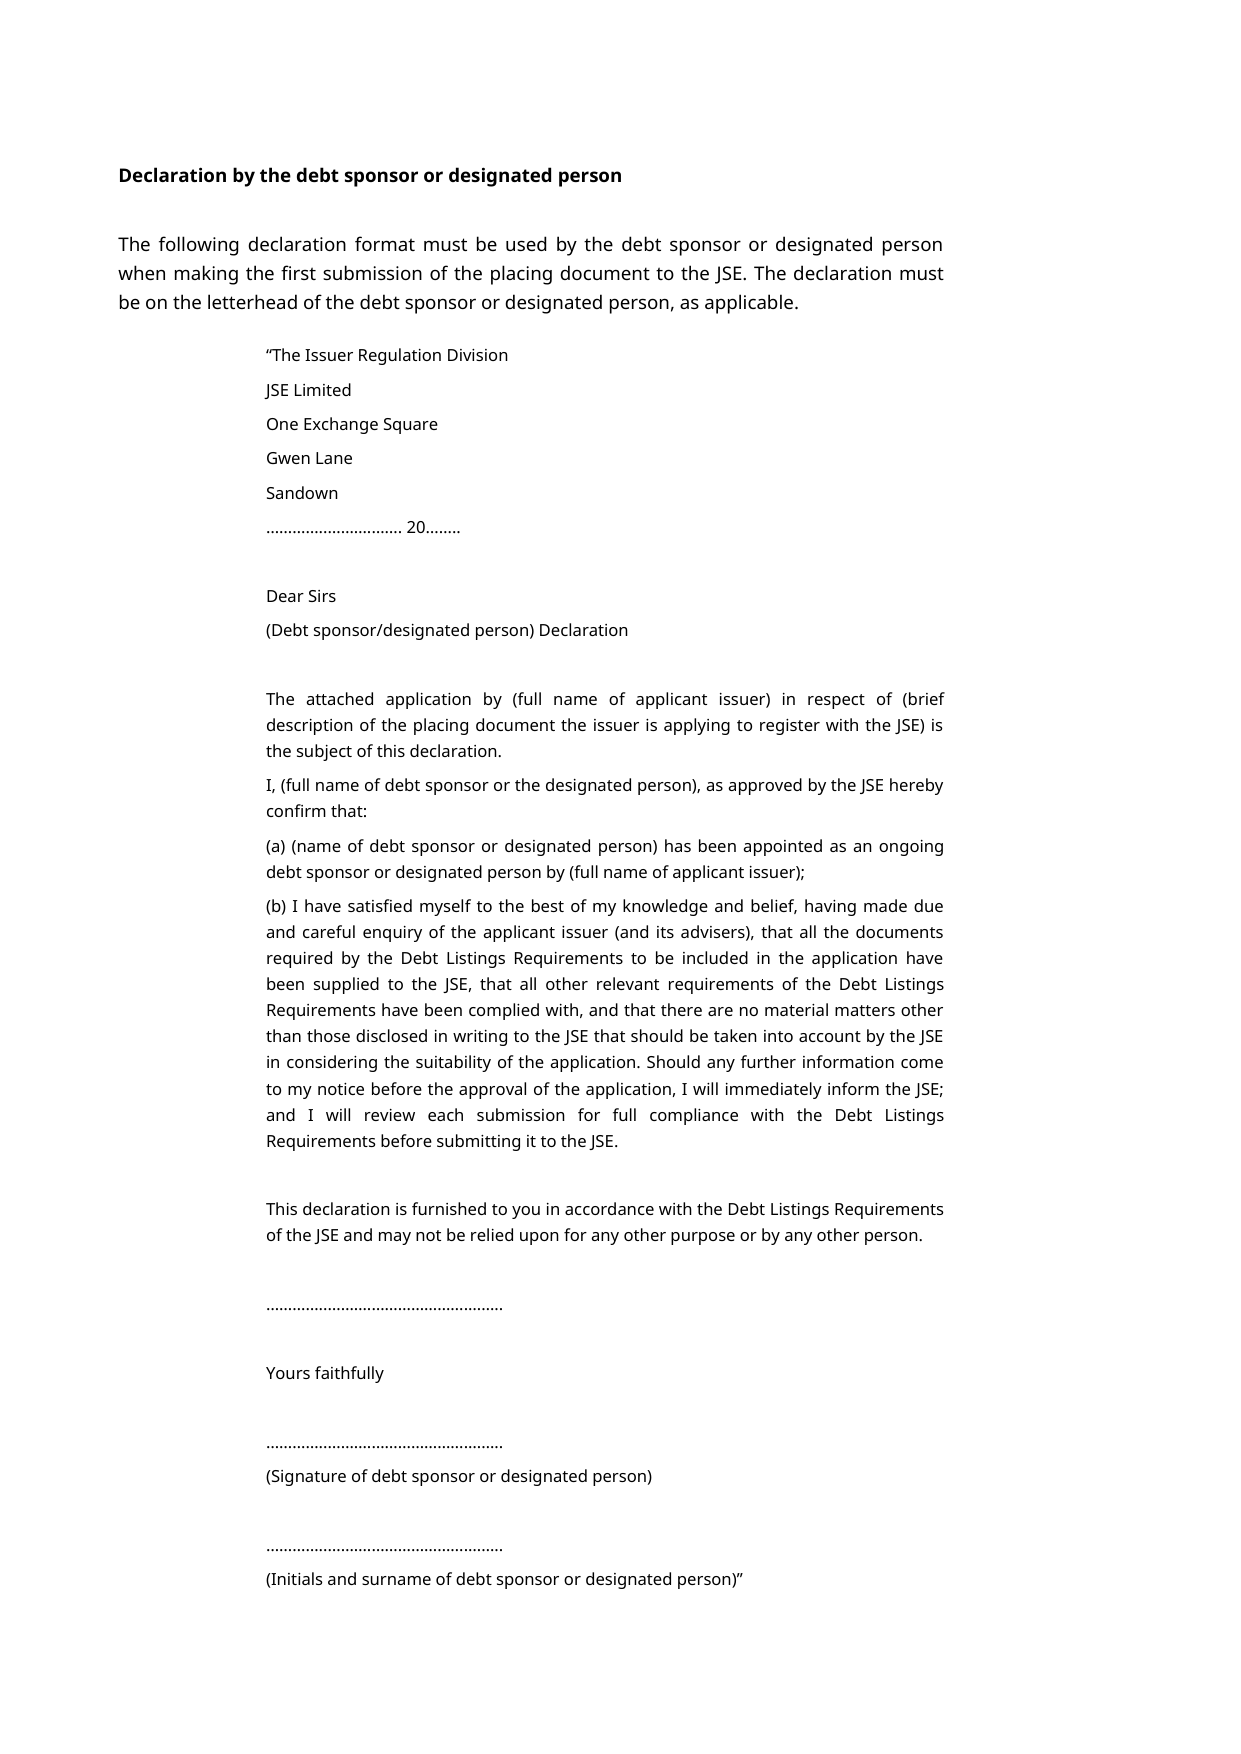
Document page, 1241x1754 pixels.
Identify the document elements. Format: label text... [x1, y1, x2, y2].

text Gwen Lane [266, 447, 945, 469]
text The attached application by (full name of applicant issuer) in respect of (brief description of the placing document the issuer is applying to register with the JSE) is the subject of this declaration. [266, 687, 945, 762]
text “The Issuer Regulation Division [266, 344, 945, 366]
text …………..……….………………….…….. [266, 1430, 945, 1453]
text (Debt sponsor/designated person) Declaration [266, 619, 945, 641]
text The following declaration format must be used by the debt sponsor or designated person when making the first submission of the placing document to the JSE. The declaration must be on the letterhead of the debt sponsor or designated person, as applicable. [118, 231, 945, 315]
text …………..……….………………….…….. [266, 1293, 945, 1315]
text JSE Limited [266, 378, 945, 401]
text Dear Sirs [266, 584, 945, 607]
text Yours faithfully [266, 1361, 945, 1384]
text One Exchange Square [266, 412, 945, 435]
text This declaration is furnished to you in accordance with the Debt Listings Requirements of the JSE and may not be relied upon for any other purpose or by any other person. [266, 1198, 945, 1247]
text (a) (name of debt sponsor or designated person) has been appointed as an ongoing debt sponsor or designated person by (full name of applicant issuer); [266, 834, 945, 883]
text Declaration by the debt sponsor or designated person [118, 162, 945, 188]
text (Initials and surname of debt sponsor or designated person)” [266, 1568, 945, 1590]
text …………..……….………………….…….. [266, 1533, 945, 1556]
text …………..……….……. 20…….. [266, 516, 945, 538]
text Sandown [266, 481, 945, 504]
text I, (full name of debt sponsor or the designated person), as approved by the JSE hereby confirm that: [266, 774, 945, 823]
text (Signature of debt sponsor or designated person) [266, 1464, 945, 1487]
text (b) I have satisfied myself to the best of my knowledge and belief, having made due and careful enquiry of the applicant issuer (and its advisers), that all the documents required by the Debt Listings Requirements to be included in the application have been supplied to the JSE, that all other relevant requirements of the Debt Listings Requirements have been complied with, and that there are no material matters other than those disclosed in writing to the JSE that should be taken into account by the JSE in considering the suitability of the application. Should any further information come to my notice before the approval of the application, I will immediately inform the JSE; and I will review each submission for full compliance with the Debt Listings Requirements before submitting it to the JSE. [266, 895, 945, 1152]
